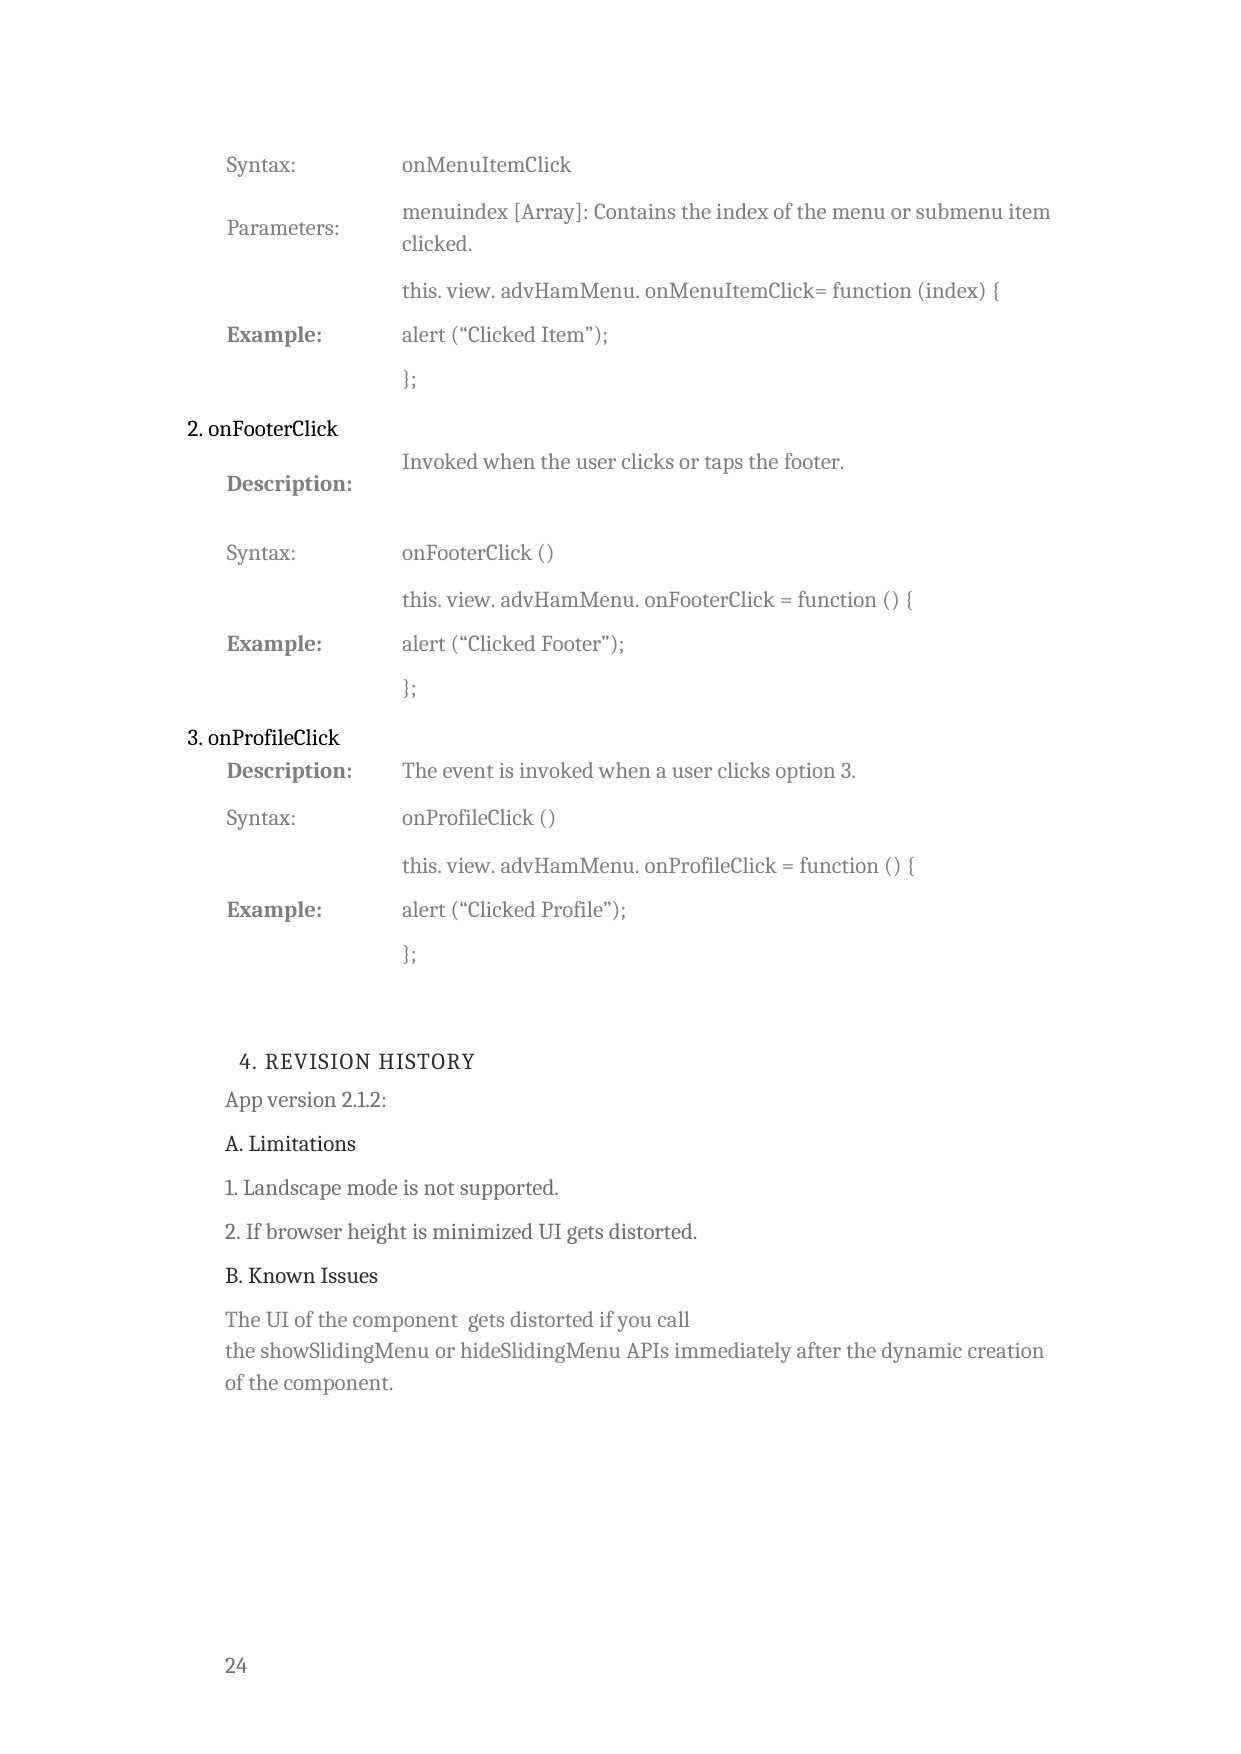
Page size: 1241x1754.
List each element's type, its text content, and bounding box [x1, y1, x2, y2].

subtitle A. Limitations [225, 1131, 1053, 1157]
table_header Invoked when the user clicks or taps the footer. [363, 447, 936, 538]
subtitle B. Known Issues [225, 1263, 1053, 1289]
table_cell Syntax: [188, 150, 363, 197]
table_header Description: [188, 447, 363, 538]
text App version 2.1.2: [225, 1086, 1053, 1113]
text 2. If browser height is minimized UI gets distorted. [225, 1219, 1053, 1245]
table_cell Example: [188, 276, 363, 411]
text 1. Landscape mode is not supported. [225, 1174, 1053, 1201]
text The UI of the component gets distorted if you call the showSlidingMenu or hideSlidingMenu APIs immediately after the dynamic creation of the component. [225, 1307, 1053, 1396]
table_cell Example: [188, 585, 363, 721]
subtitle 4. Revision History [187, 1049, 1053, 1075]
table_cell menuindex [Array]: Contains the index of the menu or submenu item clicked. [363, 197, 1053, 276]
table_header The event is invoked when a user clicks option 3. [363, 756, 936, 804]
table_cell this. view. advHamMenu. onMenuItemClick= function (index) { alert (“Clicked Item”); }; [363, 276, 1053, 411]
table_cell onProfileClick () [363, 804, 936, 851]
table_cell Syntax: [188, 538, 363, 585]
subtitle 2. onFooterClick [187, 415, 1053, 442]
table_cell onFooterClick () [363, 538, 936, 585]
subtitle 3. onProfileClick [187, 725, 1053, 751]
table_cell Syntax: [188, 804, 363, 851]
table_cell this. view. advHamMenu. onFooterClick = function () { alert (“Clicked Footer”); }; [363, 585, 936, 721]
table_cell Parameters: [188, 197, 363, 276]
table_cell Example: [188, 851, 363, 986]
table_cell onMenuItemClick [363, 150, 1053, 197]
table_header Description: [188, 756, 363, 804]
table_cell this. view. advHamMenu. onProfileClick = function () { alert (“Clicked Profile”); }; [363, 851, 936, 986]
